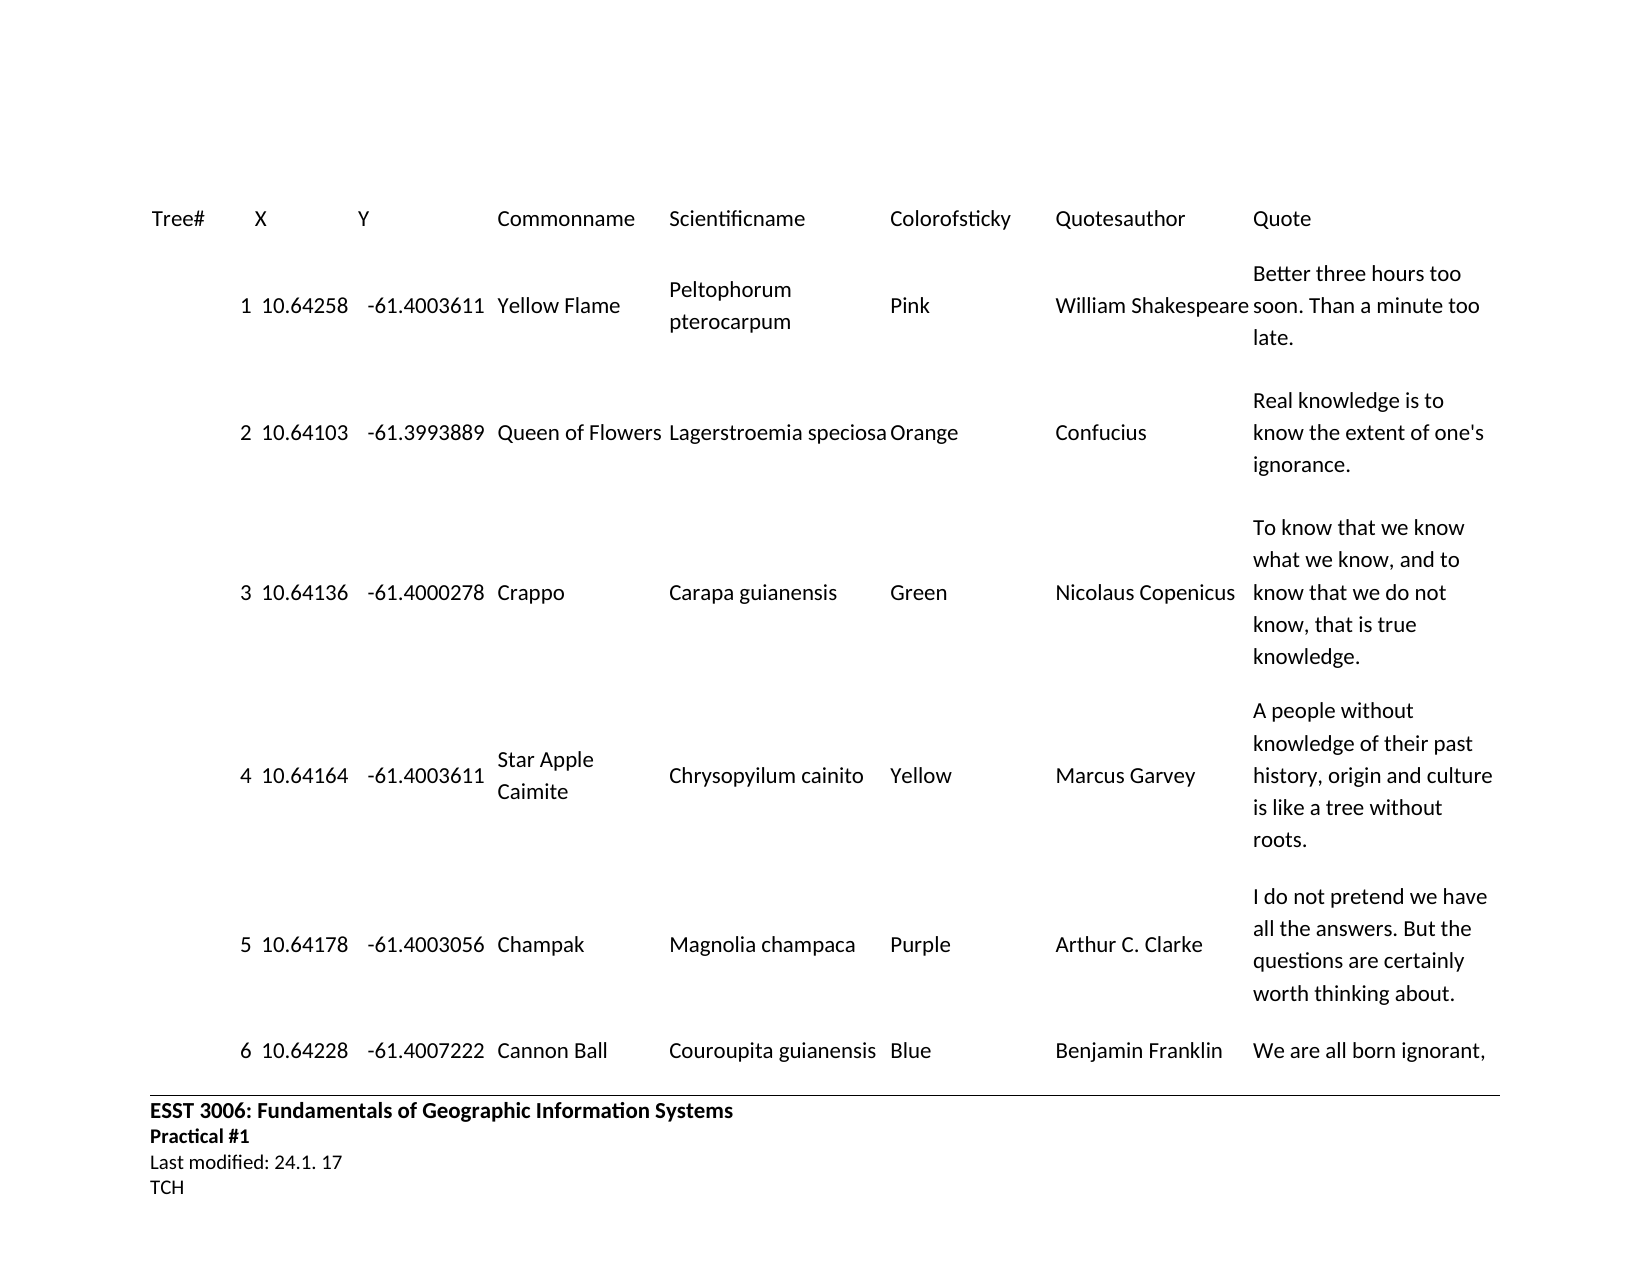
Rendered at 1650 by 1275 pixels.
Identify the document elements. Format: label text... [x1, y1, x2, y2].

table_cell To know that we know what we know, and to know that we do not know, that is true knowledge. [1251, 512, 1500, 695]
table_cell Nicolaus Copenicus [1054, 512, 1251, 695]
table_cell Blue [889, 1034, 1054, 1064]
table_cell Cannon Ball [496, 1034, 667, 1064]
table_cell 2 [150, 376, 253, 512]
table_cell Yellow Flame [496, 257, 667, 376]
table_cell 10.64178 [253, 878, 356, 1034]
table_cell Better three hours too soon. Than a minute too late. [1251, 257, 1500, 376]
table_cell 10.64258 [253, 257, 356, 376]
table_cell -61.4003056 [356, 878, 496, 1034]
table_cell Carapa guianensis [668, 512, 889, 695]
table_cell Confucius [1054, 376, 1251, 512]
table_cell William Shakespeare [1054, 257, 1251, 376]
table_cell Marcus Garvey [1054, 695, 1251, 878]
table_cell -61.4007222 [356, 1034, 496, 1064]
table_cell Chrysopyilum cainito [668, 695, 889, 878]
table_cell 5 [150, 878, 253, 1034]
table_cell Lagerstroemia speciosa [668, 376, 889, 512]
table_header Scientificname [668, 203, 889, 257]
table_cell Arthur C. Clarke [1054, 878, 1251, 1034]
table_header Colorofsticky [889, 203, 1054, 257]
table_cell Orange [889, 376, 1054, 512]
table_cell Pink [889, 257, 1054, 376]
table_header X [253, 203, 356, 257]
table_cell -61.3993889 [356, 376, 496, 512]
table_cell Benjamin Franklin [1054, 1034, 1251, 1064]
table_cell Peltophorum pterocarpum [668, 257, 889, 376]
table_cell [668, 1034, 889, 1064]
table_cell Real knowledge is to know the extent of one's ignorance. [1251, 376, 1500, 512]
table_cell Green [889, 512, 1054, 695]
table_cell Yellow [889, 695, 1054, 878]
table_cell 10.64136 [253, 512, 356, 695]
table_cell 6 [150, 1034, 253, 1064]
table_header Commonname [496, 203, 667, 257]
table_cell -61.4000278 [356, 512, 496, 695]
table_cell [1251, 1034, 1500, 1064]
table_cell 10.64228 [253, 1034, 356, 1064]
table_header Y [356, 203, 496, 257]
table_cell Purple [889, 878, 1054, 1034]
table_cell Magnolia champaca [668, 878, 889, 1034]
table_header Quotesauthor [1054, 203, 1251, 257]
table_cell 4 [150, 695, 253, 878]
table_cell Star Apple Caimite [496, 695, 667, 878]
table_cell 10.64103 [253, 376, 356, 512]
table_cell 10.64164 [253, 695, 356, 878]
table_cell -61.4003611 [356, 257, 496, 376]
table_cell A people without knowledge of their past history, origin and culture is like a tree without roots. [1251, 695, 1500, 878]
table_cell Crappo [496, 512, 667, 695]
table_cell I do not pretend we have all the answers. But the questions are certainly worth thinking about. [1251, 878, 1500, 1034]
table_header Quote [1251, 203, 1500, 257]
table_cell Queen of Flowers [496, 376, 667, 512]
table_cell -61.4003611 [356, 695, 496, 878]
table_header Tree# [150, 203, 253, 257]
table_cell Champak [496, 878, 667, 1034]
table_cell 1 [150, 257, 253, 376]
table_cell 3 [150, 512, 253, 695]
